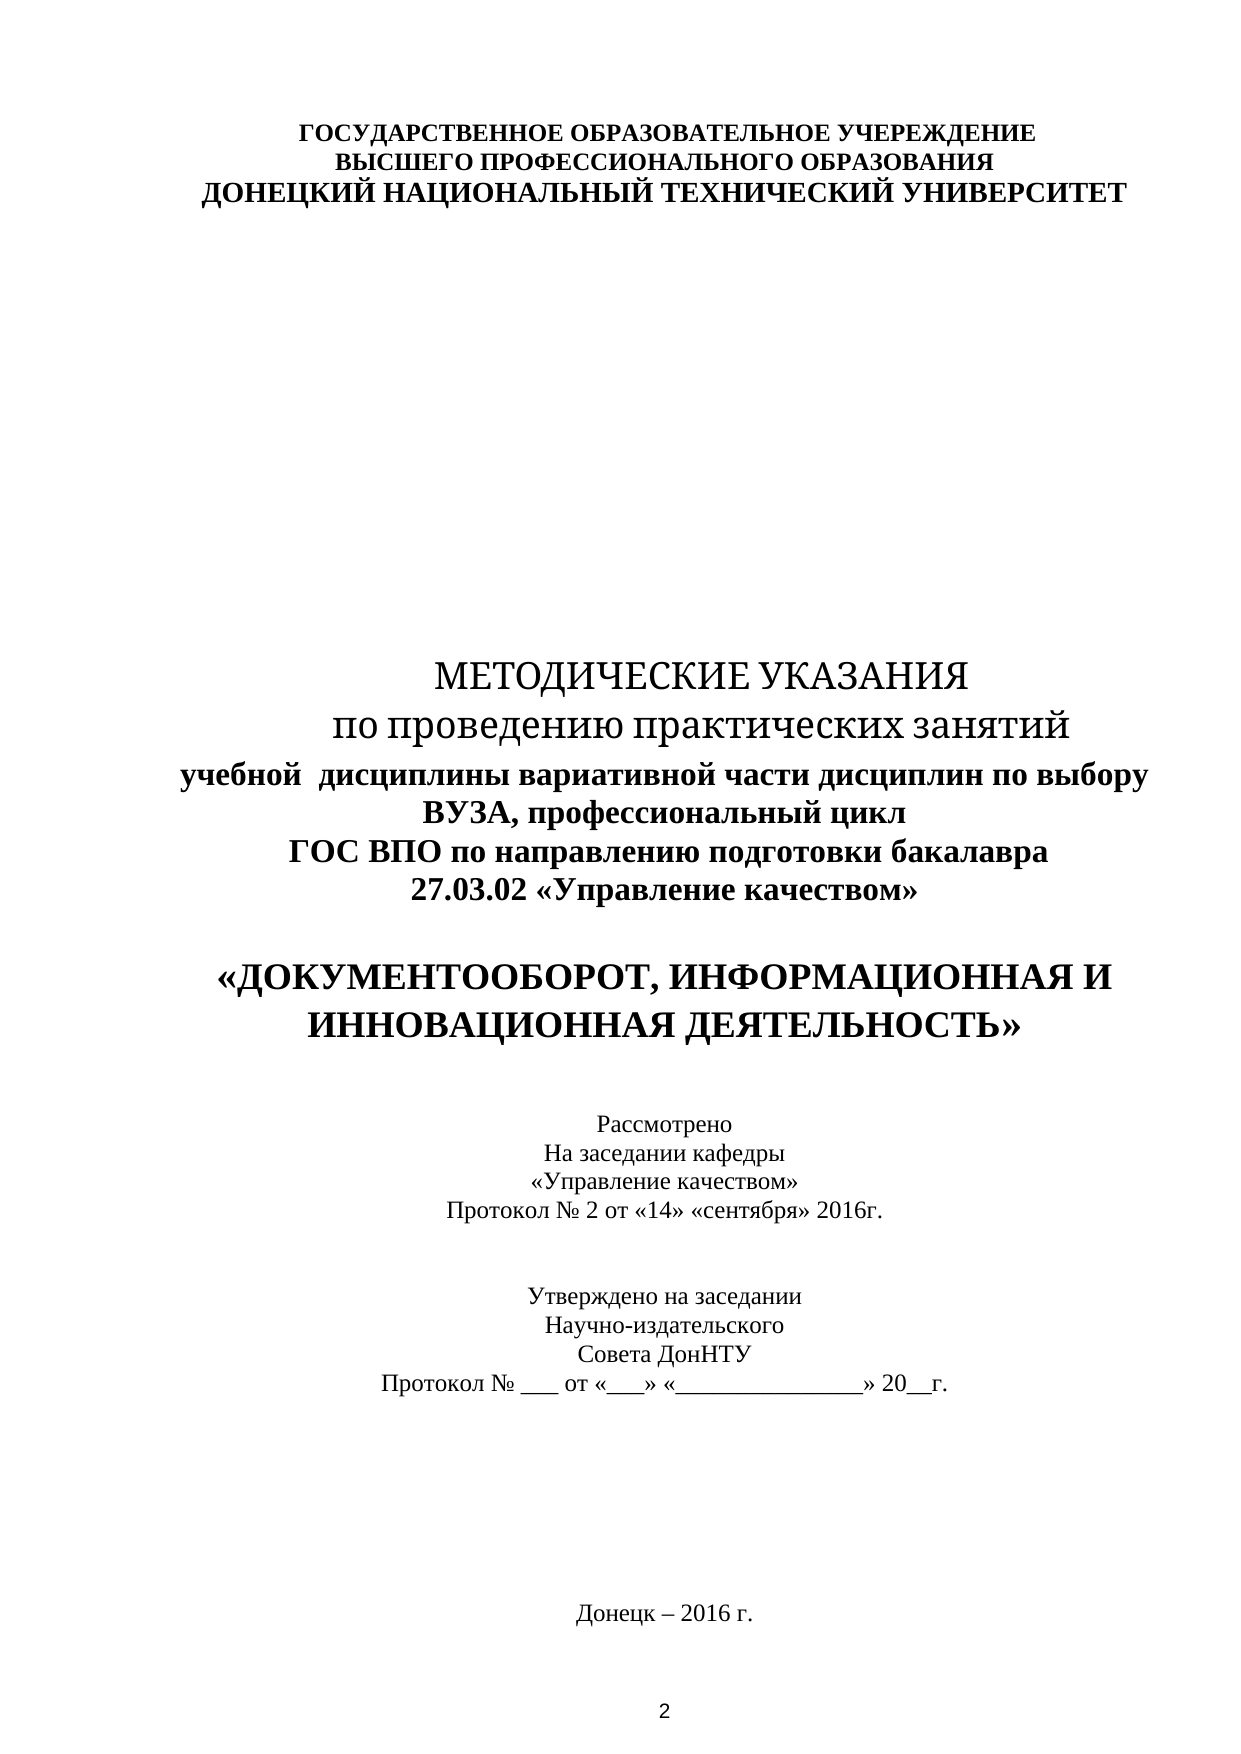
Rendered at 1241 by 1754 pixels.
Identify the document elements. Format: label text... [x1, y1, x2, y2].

text 27.03.02 «Управление качеством» [177, 869, 1152, 908]
text учебной дисциплины вариативной части дисциплин по выбору ВУЗА, профессиональный цикл [177, 754, 1152, 831]
text Рассмотрено [177, 1109, 1152, 1138]
text Утверждено на заседании [177, 1281, 1152, 1310]
text На заседании кафедры «Управление качеством» [177, 1138, 1152, 1195]
text Научно-издательского [177, 1310, 1152, 1339]
text ГОСУДАРСТВЕННОЕ ОБРАЗОВАТЕЛЬНОЕ УЧЕРЕЖДЕНИЕ ВЫСШЕГО ПРОФЕССИОНАЛЬНОГО ОБРАЗОВАНИЯ [177, 118, 1152, 176]
text Протокол № ___ от «___» «_______________» 20__г. [177, 1368, 1152, 1396]
text «ДОКУМЕНТООБОРОТ, ИНФОРМАЦИОННАЯ И [177, 951, 1152, 999]
text Совета ДонНТУ [177, 1339, 1152, 1368]
list МЕТОДИЧЕСКИЕ УКАЗАНИЯ [177, 656, 1152, 699]
text ИННОВАЦИОННАЯ ДЕЯТЕЛЬНОСТЬ» [177, 999, 1152, 1047]
list по проведению практических занятий [177, 705, 1152, 748]
text Донецк – 2016 г. [177, 1598, 1152, 1626]
text Протокол № 2 от «14» «сентября» 2016г. [177, 1195, 1152, 1224]
text ГОС ВПО по направлению подготовки бакалавра [177, 831, 1152, 869]
text ДОНЕЦКИЙ НАЦИОНАЛЬНЫЙ ТЕХНИЧЕСКИЙ УНИВЕРСИТЕТ [177, 176, 1152, 209]
